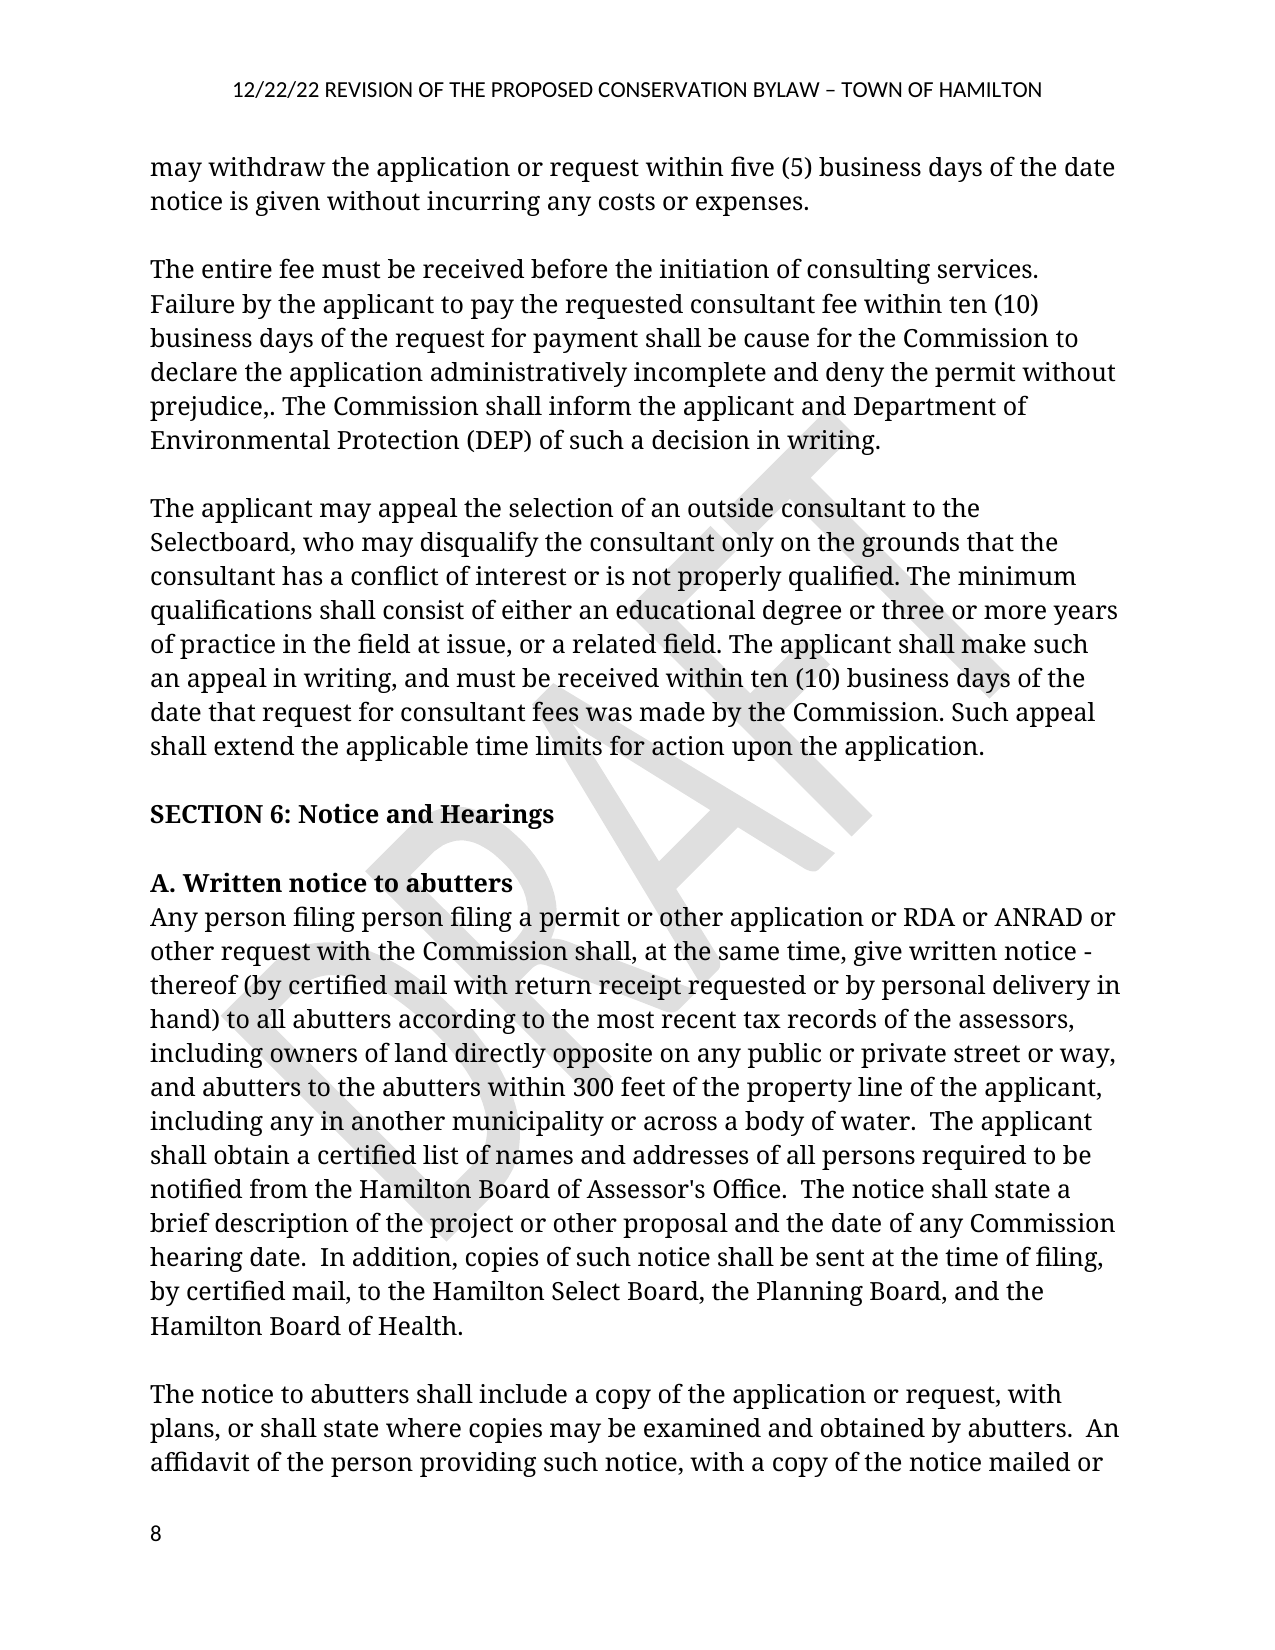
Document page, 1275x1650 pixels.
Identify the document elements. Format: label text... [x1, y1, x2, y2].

text Any person filing person filing a permit or other application or RDA or ANRAD or other request with the Commission shall, at the same time, give written notice thereof (by certified mail with return receipt requested or by personal delivery in hand) to all abutters according to the most recent tax records of the assessors, including owners of land directly opposite on any public or private street or way, and abutters to the abutters within 300 feet of the property line of the applicant, including any in another municipality or across a body of water. The applicant shall obtain a certified list of names and addresses of all persons required to be notified from the Hamilton Board of Assessor's Office. The notice shall state a brief description of the project or other proposal and the date of any Commission hearing date. In addition, copies of such notice shall be sent at the time of filing, by certified mail, to the Hamilton Select Board, the Planning Board, and the Hamilton Board of Health. [150, 899, 1125, 1342]
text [150, 150, 1125, 218]
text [150, 1376, 1125, 1478]
text The applicant may appeal the selection of an outside consultant to the Selectboard, who may disqualify the consultant only on the grounds that the consultant has a conflict of interest or is not properly qualified. The minimum qualifications shall consist of either an educational degree or three or more years of practice in the field at issue, or a related field. The applicant shall make such an appeal in writing, and must be received within ten (10) business days of the date that request for consultant fees was made by the Commission. Such appeal shall extend the applicable time limits for action upon the application. [150, 491, 1125, 763]
text SECTION 6: Notice and Hearings [150, 797, 1125, 831]
text A. Written notice to abutters [150, 865, 1125, 899]
text The entire fee must be received before the initiation of consulting services. Failure by the applicant to pay the requested consultant fee within ten (10) business days of the request for payment shall be cause for the Commission to declare the application administratively incomplete and deny the permit without prejudice,. The Commission shall inform the applicant and Department of Environmental Protection (DEP) of such a decision in writing. [150, 252, 1125, 457]
